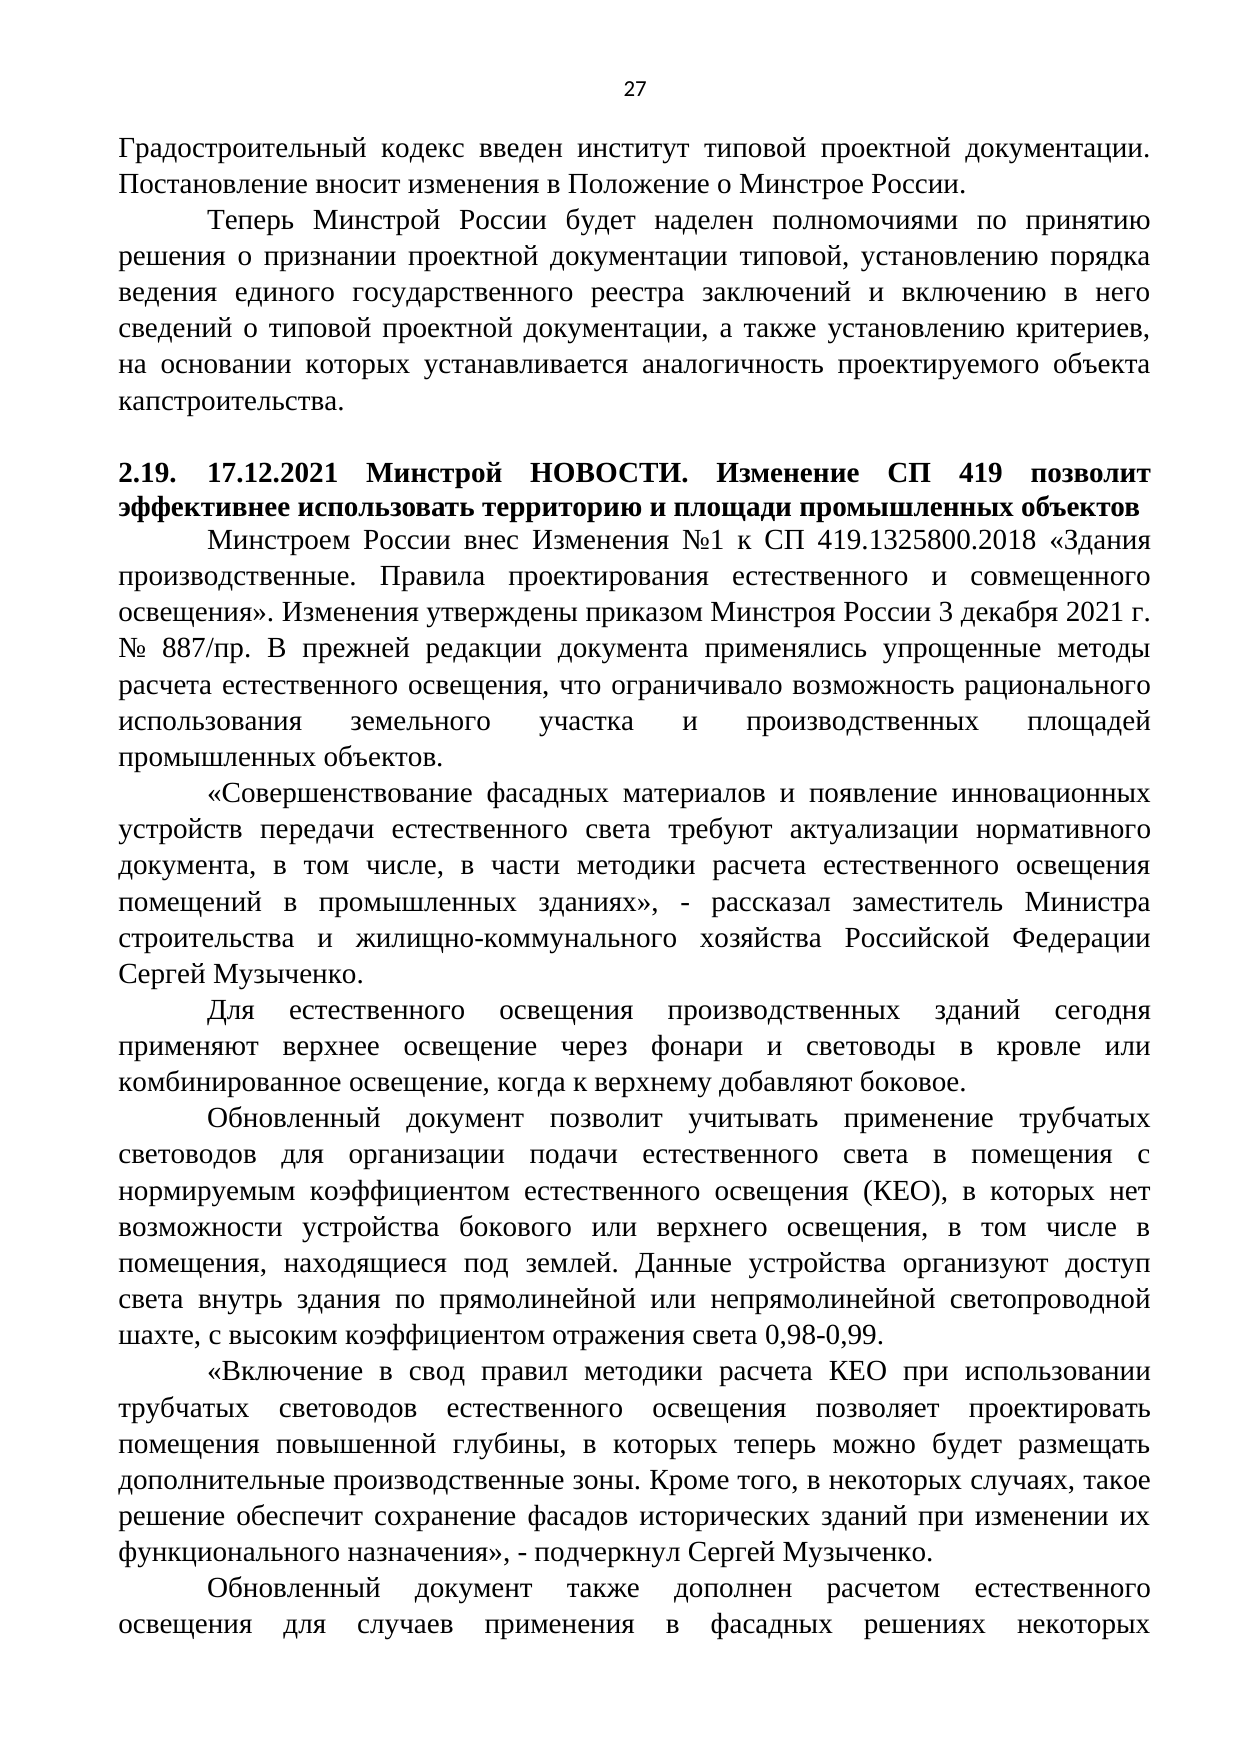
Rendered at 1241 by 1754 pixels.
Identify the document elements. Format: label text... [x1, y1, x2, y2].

text Обновленный документ позволит учитывать применение трубчатых световодов для организации подачи естественного света в помещения с нормируемым коэффициентом естественного освещения (КЕО), в которых нет возможности устройства бокового или верхнего освещения, в том числе в помещения, находящиеся под землей. Данные устройства организуют доступ света внутрь здания по прямолинейной или непрямолинейной светопроводной шахте, с высоким коэффициентом отражения света 0,98-0,99. [118, 1101, 1152, 1351]
subtitle 17.12.2021 Минстрой НОВОСТИ. Изменение СП 419 позволит эффективнее использовать территорию и площади промышленных объектов [118, 455, 1152, 522]
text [118, 1570, 1152, 1640]
text Для естественного освещения производственных зданий сегодня применяют верхнее освещение через фонари и световоды в кровле или комбинированное освещение, когда к верхнему добавляют боковое. [118, 992, 1152, 1098]
text Теперь Минстрой России будет наделен полномочиями по принятию решения о признании проектной документации типовой, установлению порядка ведения единого государственного реестра заключений и включению в него сведений о типовой проектной документации, а также установлению критериев, на основании которых устанавливается аналогичность проектируемого объекта капстроительства. [118, 202, 1152, 416]
text «Совершенствование фасадных материалов и появление инновационных устройств передачи естественного света требуют актуализации нормативного документа, в том числе, в части методики расчета естественного освещения помещений в промышленных зданиях», - рассказал заместитель Министра строительства и жилищно-коммунального хозяйства Российской Федерации Сергей Музыченко. [118, 775, 1152, 989]
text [118, 130, 1152, 199]
text Минстроем России внес Изменения №1 к СП 419.1325800.2018 «Здания производственные. Правила проектирования естественного и совмещенного освещения». Изменения утверждены приказом Минстроя России 3 декабря 2021 г. № 887/пр. В прежней редакции документа применялись упрощенные методы расчета естественного освещения, что ограничивало возможность рационального использования земельного участка и производственных площадей промышленных объектов. [118, 522, 1152, 773]
text «Включение в свод правил методики расчета КЕО при использовании трубчатых световодов естественного освещения позволяет проектировать помещения повышенной глубины, в которых теперь можно будет размещать дополнительные производственные зоны. Кроме того, в некоторых случаях, такое решение обеспечит сохранение фасадов исторических зданий при изменении их функционального назначения», - подчеркнул Сергей Музыченко. [118, 1353, 1152, 1568]
